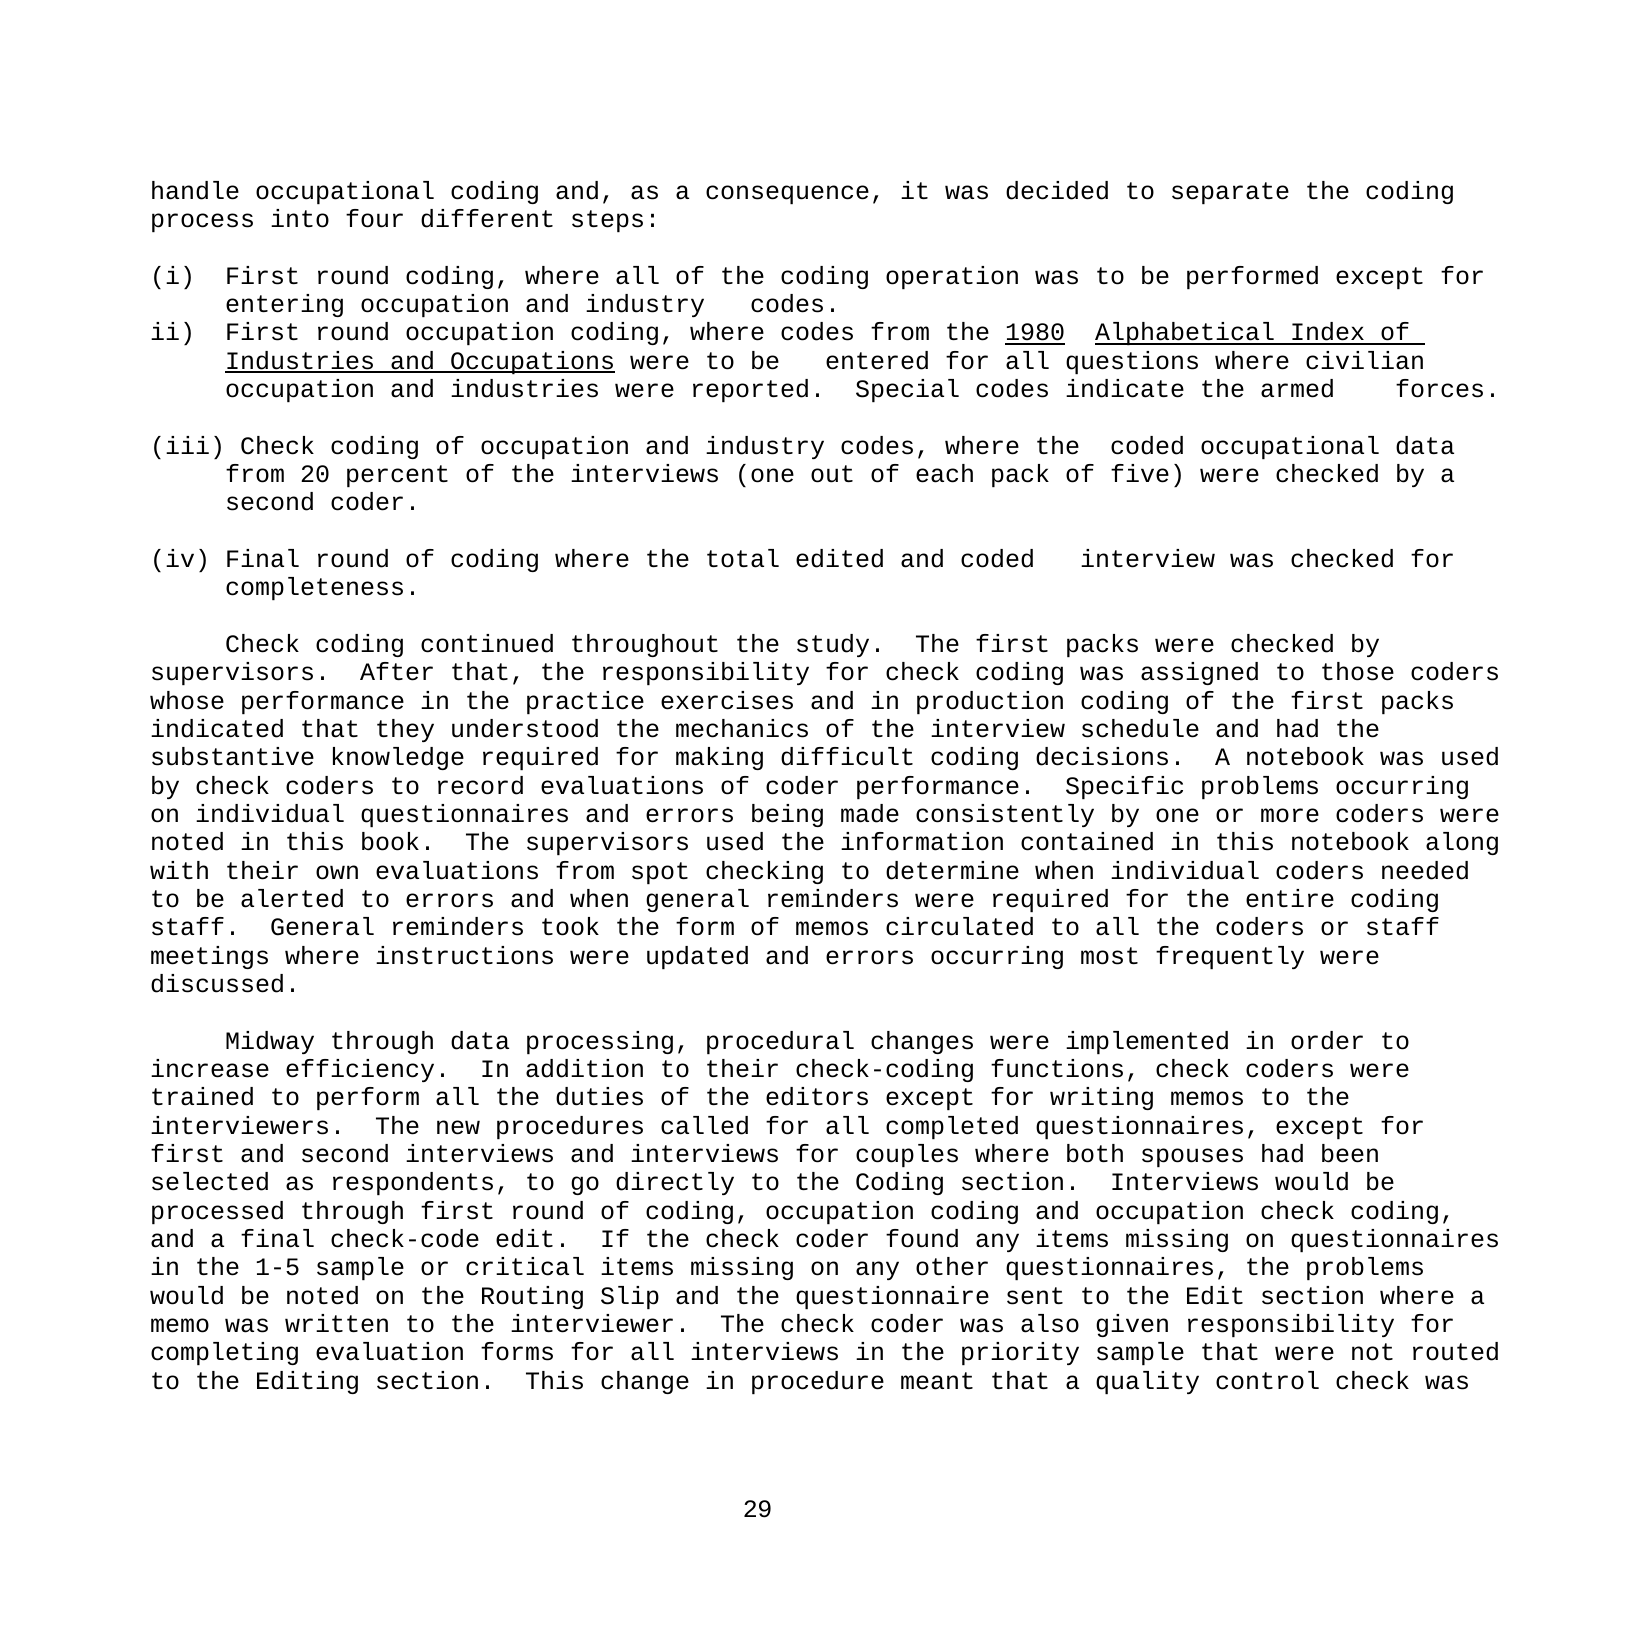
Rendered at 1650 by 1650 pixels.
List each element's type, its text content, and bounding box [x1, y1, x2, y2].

text (iii) Check coding of occupation and industry codes, where the coded occupational data from 20 percent of the interviews (one out of each pack of five) were checked by a second coder. [150, 433, 1500, 518]
text (i) First round coding, where all of the coding operation was to be performed except for entering occupation and industry codes. [150, 263, 1500, 320]
text Check coding continued throughout the study. The first packs were checked by supervisors. After that, the responsibility for check coding was assigned to those coders whose performance in the practice exercises and in production coding of the first packs indicated that they understood the mechanics of the interview schedule and had the substantive knowledge required for making difficult coding decisions. A notebook was used by check coders to record evaluations of coder performance. Specific problems occurring on individual questionnaires and errors being made consistently by one or more coders were noted in this book. The supervisors used the information contained in this notebook along with their own evaluations from spot checking to determine when individual coders needed to be alerted to errors and when general reminders were required for the entire coding staff. General reminders took the form of memos circulated to all the coders or staff meetings where instructions were updated and errors occurring most frequently were discussed. [150, 632, 1500, 1000]
text (iv) Final round of coding where the total edited and coded interview was checked for completeness. [150, 547, 1500, 603]
text ii) First round occupation coding, where codes from the 1980 Alphabetical Index of Industries and Occupations were to be entered for all questions where civilian occupation and industries were reported. Special codes indicate the armed forces. [150, 320, 1500, 405]
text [150, 1028, 1500, 1397]
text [150, 178, 1500, 235]
